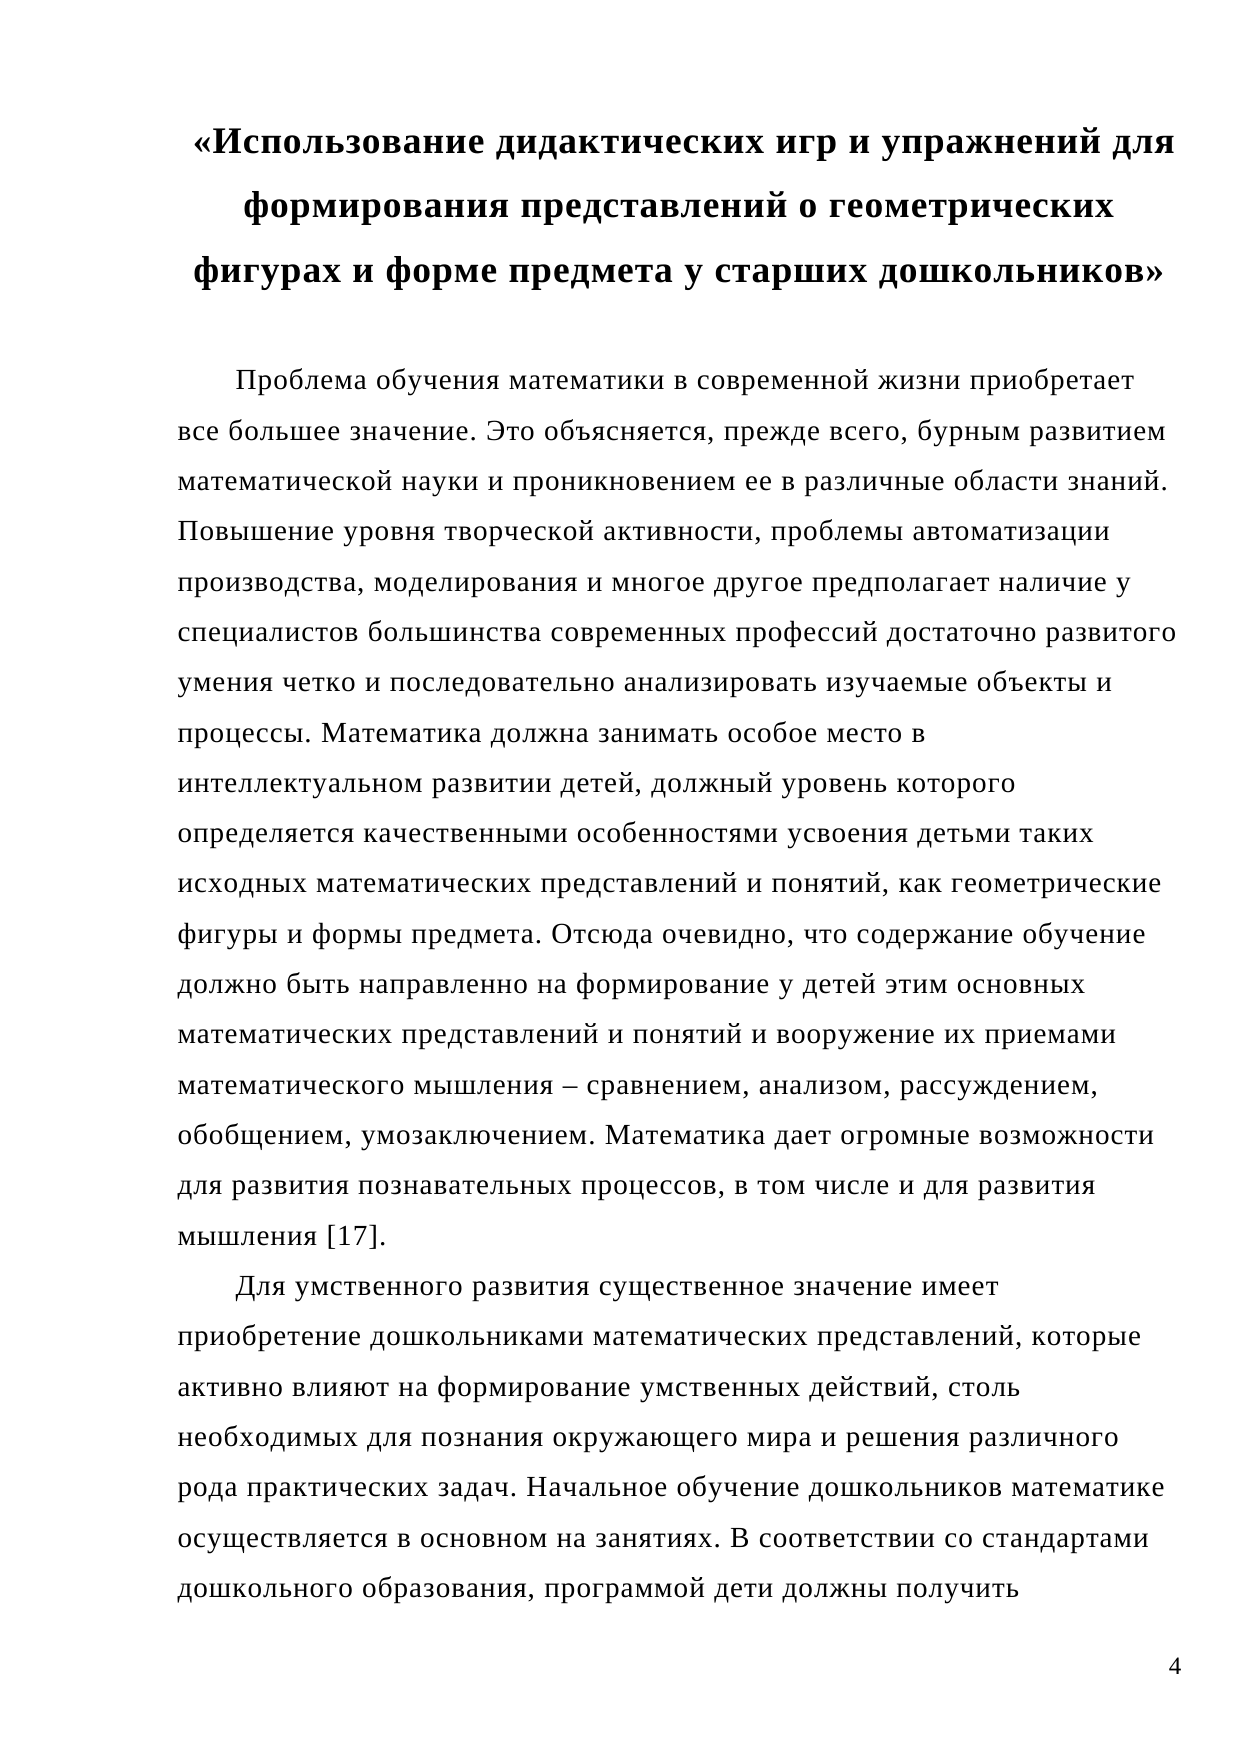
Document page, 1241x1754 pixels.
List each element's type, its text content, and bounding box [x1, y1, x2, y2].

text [177, 1268, 1181, 1603]
text Проблема обучения математики в современной жизни приобретает все большее значение. Это объясняется, прежде всего, бурным развитием математической науки и проникновением ее в различные области знаний. Повышение уровня творческой активности, проблемы автоматизации производства, моделирования и многое другое предполагает наличие у специалистов большинства современных профессий достаточно развитого умения четко и последовательно анализировать изучаемые объекты и процессы. Математика должна занимать особое место в интеллектуальном развитии детей, должный уровень которого определяется качественными особенностями усвоения детьми таких исходных математических представлений и понятий, как геометрические фигуры и формы предмета. Отсюда очевидно, что содержание обучение должно быть направленно на формирование у детей этим основных математических представлений и понятий и вооружение их приемами математического мышления – сравнением, анализом, рассуждением, обобщением, умозаключением. Математика дает огромные возможности для развития познавательных процессов, в том числе и для развития мышления [17]. [177, 362, 1181, 1251]
text «Использование дидактических игр и упражнений для формирования представлений о геометрических фигурах и форме предмета у старших дошкольников» [177, 118, 1181, 291]
